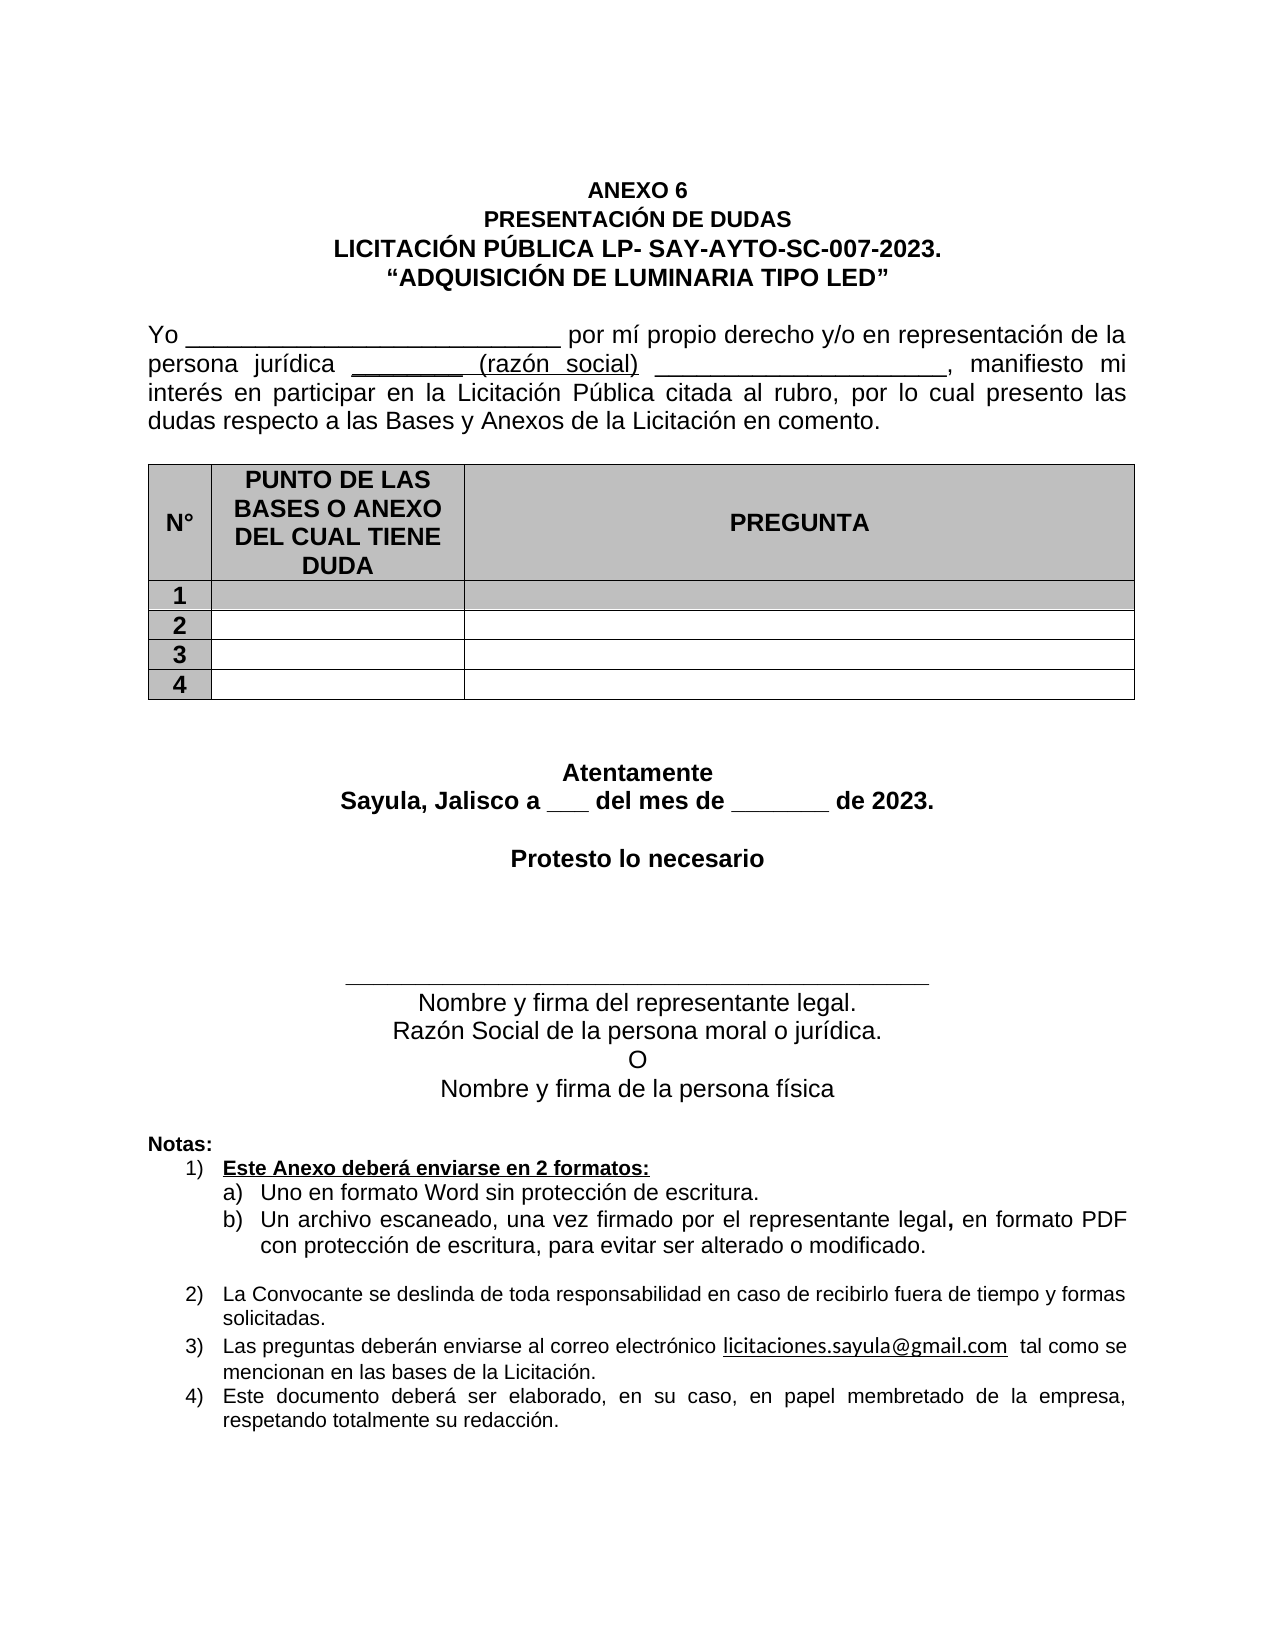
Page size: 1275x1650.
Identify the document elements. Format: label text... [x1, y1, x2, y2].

text ANEXO 6 [148, 177, 1127, 203]
text Protesto lo necesario [148, 844, 1127, 873]
table_header N° [149, 465, 211, 580]
list Este Anexo deberá enviarse en 2 formatos: [185, 1155, 1127, 1179]
text LICITACIÓN PÚBLICA LP- SAY-AYTO-SC-007-2023. [148, 234, 1127, 263]
table_cell 3 [149, 640, 211, 669]
list Las preguntas deberán enviarse al correo electrónico licitaciones.sayula@gmail.com tal como se mencionan en las bases de la Licitación. [185, 1330, 1127, 1384]
table_cell 1 [149, 581, 211, 609]
text Razón Social de la persona moral o jurídica. [148, 1016, 1127, 1045]
table_header PREGUNTA [465, 465, 1134, 580]
text __________________________________________ [148, 959, 1127, 988]
list Este documento deberá ser elaborado, en su caso, en papel membretado de la empresa, respetando totalmente su redacción. [185, 1384, 1127, 1432]
table_cell [465, 670, 1134, 699]
text “ADQUISICIÓN DE LUMINARIA TIPO LED” [148, 263, 1127, 292]
text Atentamente [148, 758, 1127, 786]
table_cell [212, 640, 464, 669]
table_cell [212, 581, 464, 609]
list Uno en formato Word sin protección de escritura. [223, 1179, 1127, 1206]
text Yo ___________________________ por mí propio derecho y/o en representación de la persona jurídica ________ (razón social) _____________________, manifiesto mi interés en participar en la Licitación Pública citada al rubro, por lo cual presento las dudas respecto a las Bases y Anexos de la Licitación en comento. [148, 320, 1127, 435]
list Un archivo escaneado, una vez firmado por el representante legal, en formato PDF con protección de escritura, para evitar ser alterado o modificado. [223, 1206, 1127, 1258]
table_cell 2 [149, 611, 211, 639]
table_cell [465, 611, 1134, 639]
text O [148, 1045, 1127, 1074]
text Nombre y firma de la persona física [148, 1074, 1127, 1103]
text PRESENTACIÓN DE DUDAS [148, 206, 1127, 232]
table_cell 4 [149, 670, 211, 699]
list La Convocante se deslinda de toda responsabilidad en caso de recibirlo fuera de tiempo y formas solicitadas. [185, 1282, 1127, 1330]
table_cell [212, 611, 464, 639]
text Notas: [148, 1131, 1127, 1155]
text Nombre y firma del representante legal. [148, 988, 1127, 1016]
table_header PUNTO DE LAS BASES O ANEXO DEL CUAL TIENE DUDA [212, 465, 464, 580]
table_cell [465, 581, 1134, 609]
table_cell [212, 670, 464, 699]
text Sayula, Jalisco a ___ del mes de _______ de 2023. [148, 786, 1127, 815]
table_cell [465, 640, 1134, 669]
